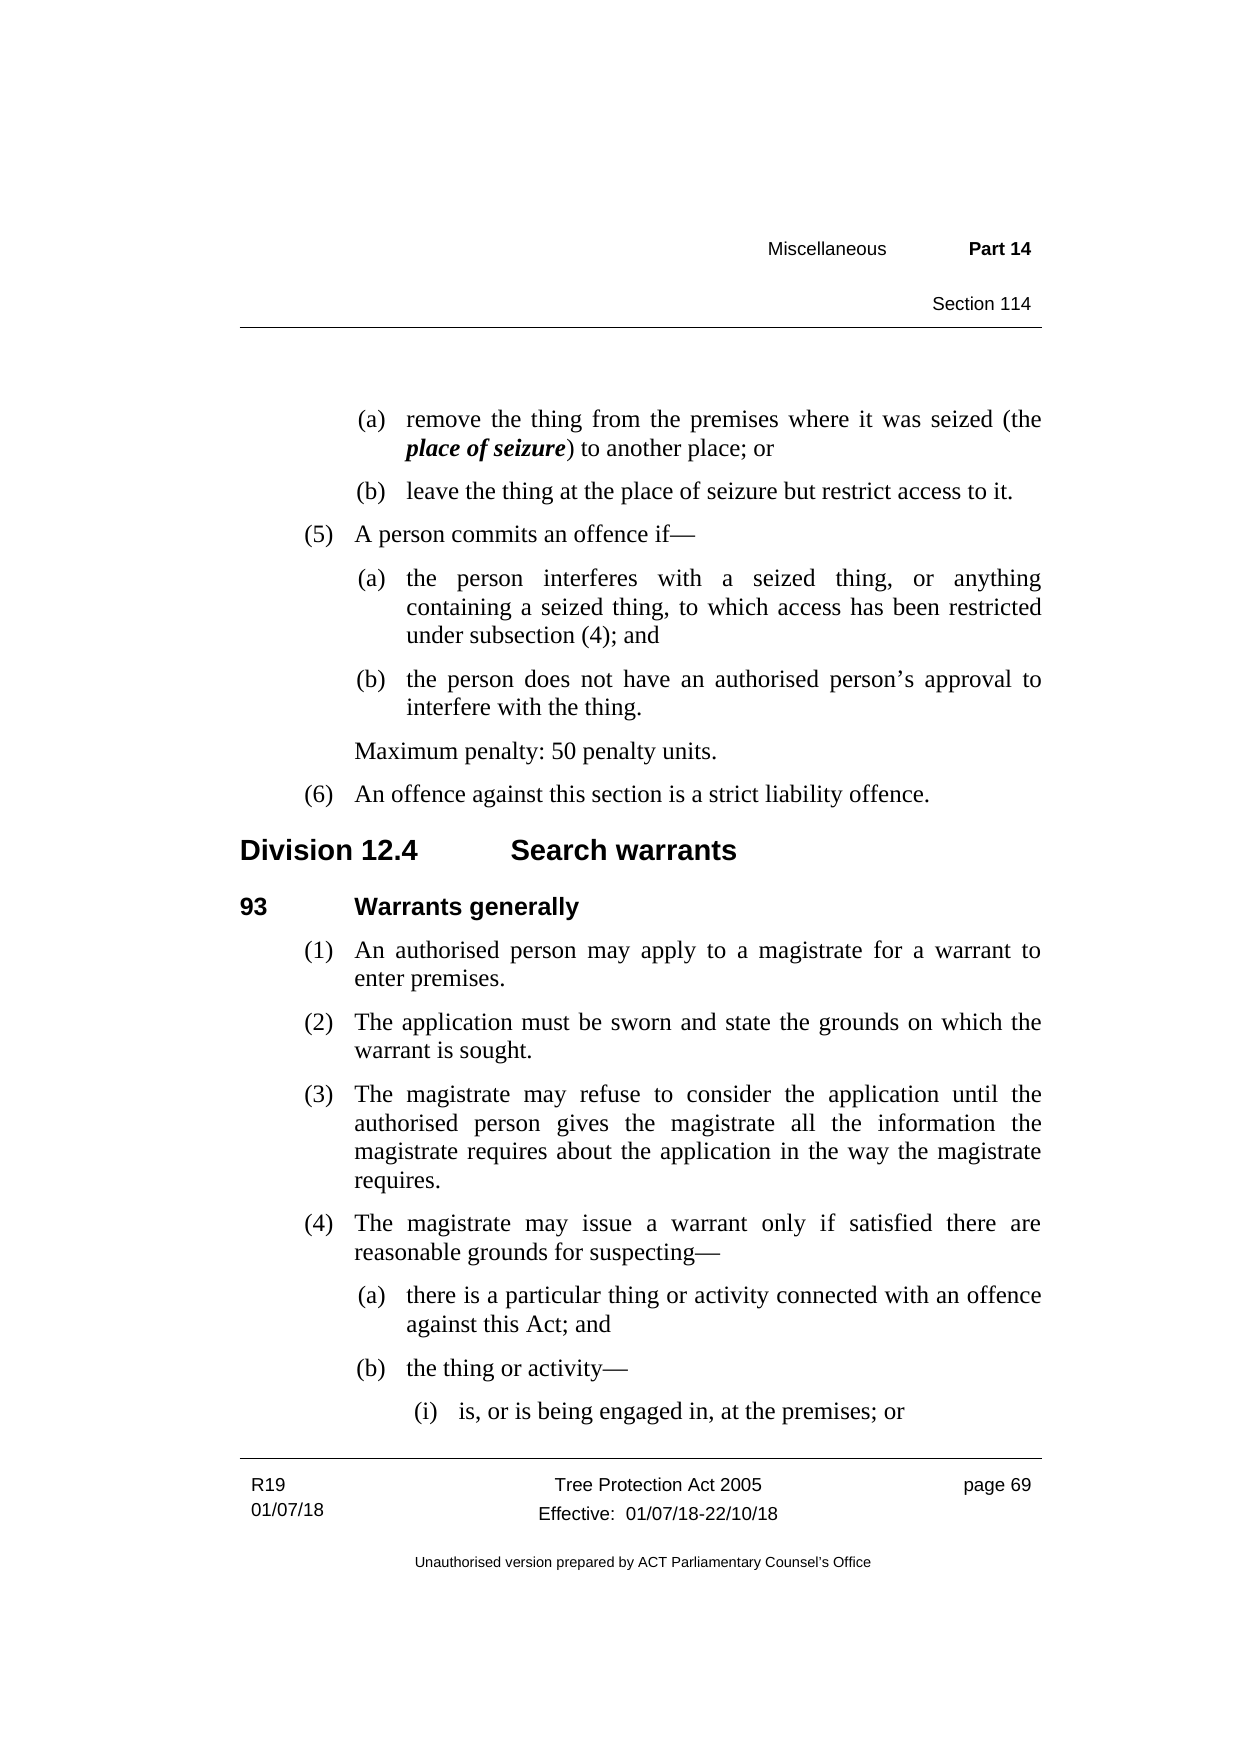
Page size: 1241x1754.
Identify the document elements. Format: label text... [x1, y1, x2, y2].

text Maximum penalty: 50 penalty units. [354, 736, 1042, 764]
text (b) leave the thing at the place of seizure but restrict access to it. [239, 476, 1042, 505]
text (5) A person commits an offence if— [239, 519, 1042, 548]
text (1) An authorised person may apply to a magistrate for a warrant to enter premises. [239, 935, 1042, 992]
text (b) the person does not have an authorised person’s approval to interfere with the thing. [239, 664, 1042, 721]
text (a) there is a particular thing or activity connected with an offence against this Act; and [239, 1281, 1042, 1338]
text (b) the thing or activity— [239, 1353, 1042, 1381]
text (i) is, or is being engaged in, at the premises; or [239, 1396, 1042, 1425]
text 93 Warrants generally [239, 891, 1042, 920]
text Division 12.4 Search warrants [239, 833, 1042, 866]
text (6) An offence against this section is a strict liability offence. [239, 779, 1042, 808]
text (4) The magistrate may issue a warrant only if satisfied there are reasonable grounds for suspecting— [239, 1208, 1042, 1266]
text (2) The application must be sworn and state the grounds on which the warrant is sought. [239, 1007, 1042, 1064]
text (a) remove the thing from the premises where it was seized (the place of seizure) to another place; or [239, 404, 1042, 462]
text (a) the person interferes with a seized thing, or anything containing a seized thing, to which access has been restricted under subsection (4); and [239, 563, 1042, 649]
text (3) The magistrate may refuse to consider the application until the authorised person gives the magistrate all the information the magistrate requires about the application in the way the magistrate requires. [239, 1079, 1042, 1194]
